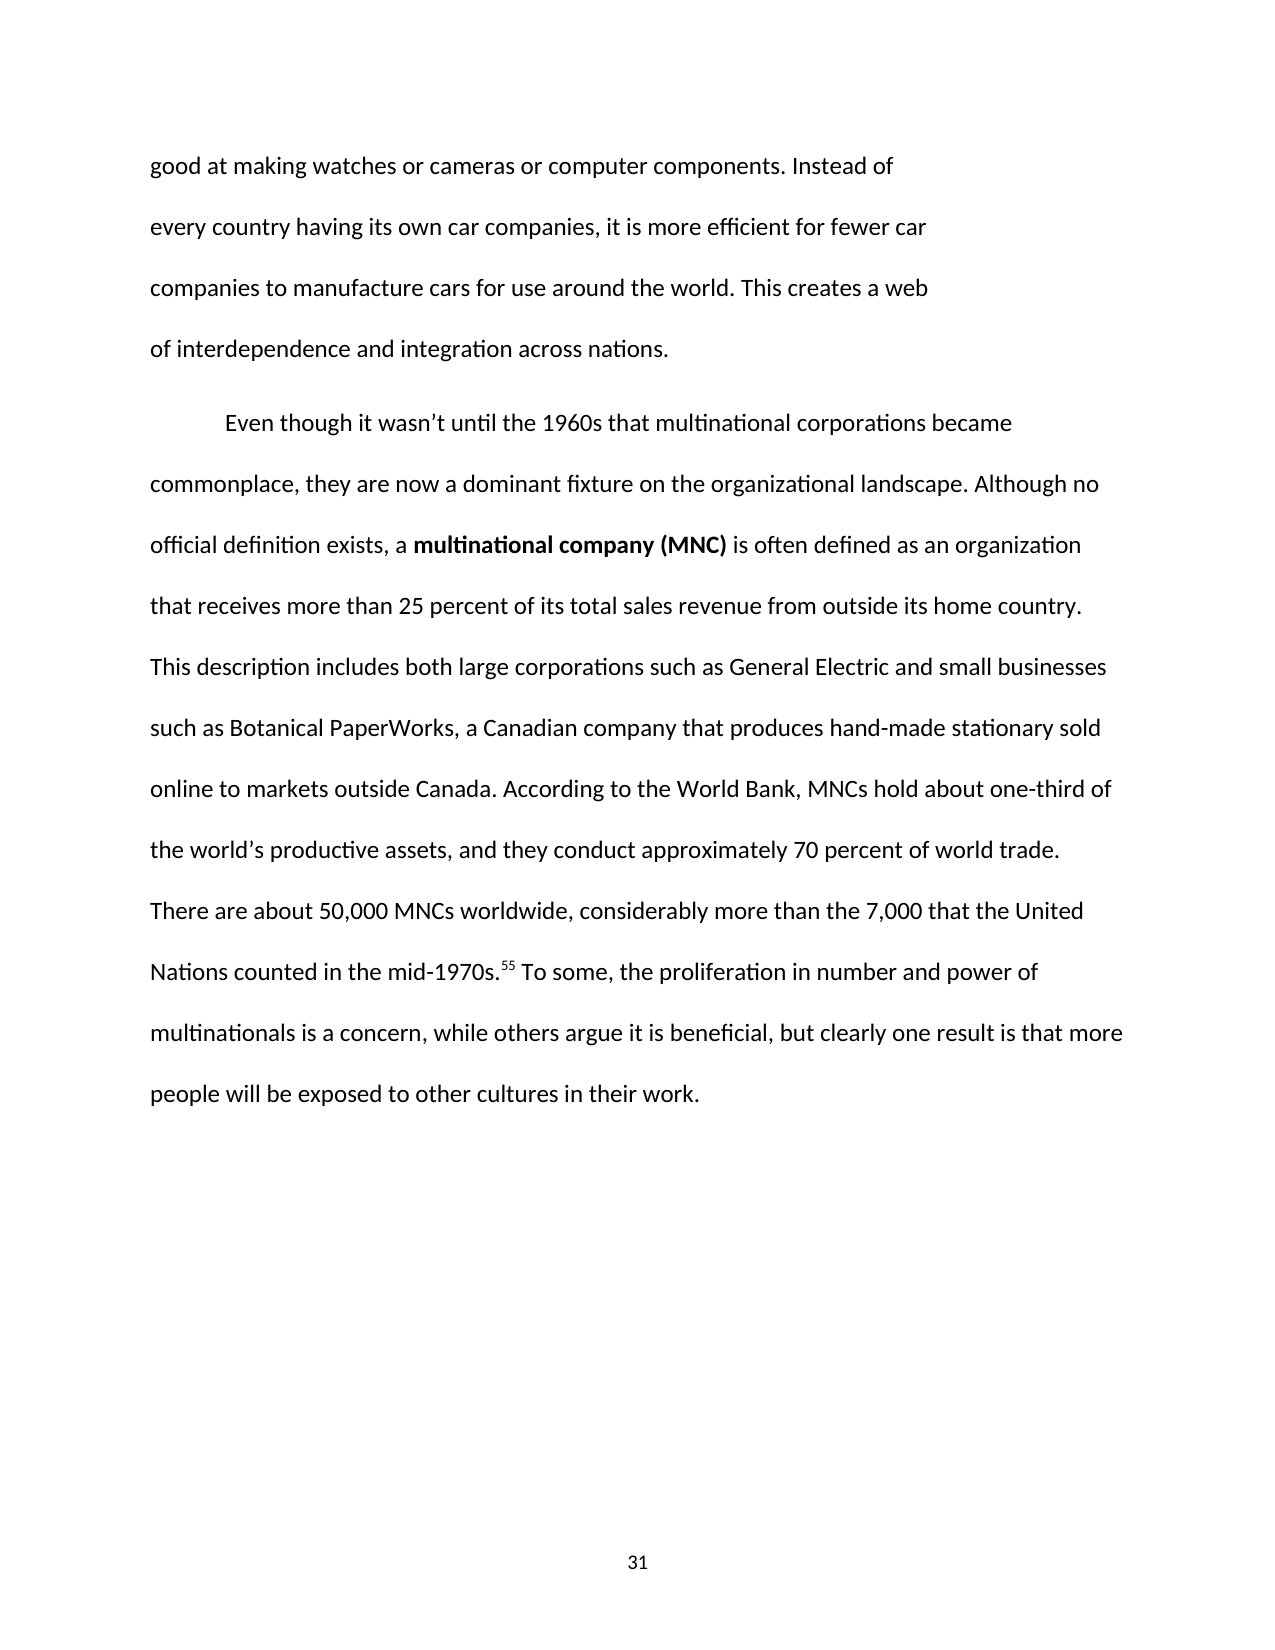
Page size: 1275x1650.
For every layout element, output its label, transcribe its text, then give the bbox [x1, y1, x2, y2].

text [150, 150, 1125, 364]
text Even though it wasn’t until the 1960s that multinational corporations became commonplace, they are now a dominant fixture on the organizational landscape. Although no official definition exists, a multinational company (MNC) is often defined as an organization that receives more than 25 percent of its total sales revenue from outside its home country. This description includes both large corporations such as General Electric and small businesses such as Botanical PaperWorks, a Canadian company that produces hand-made stationary sold online to markets outside Canada. According to the World Bank, MNCs hold about one-third of the world’s productive assets, and they conduct approximately 70 percent of world trade. There are about 50,000 MNCs worldwide, considerably more than the 7,000 that the United Nations counted in the mid-1970s. To some, the proliferation in number and power of multinationals is a concern, while others argue it is beneficial, but clearly one result is that more people will be exposed to other cultures in their work. [150, 407, 1125, 1109]
